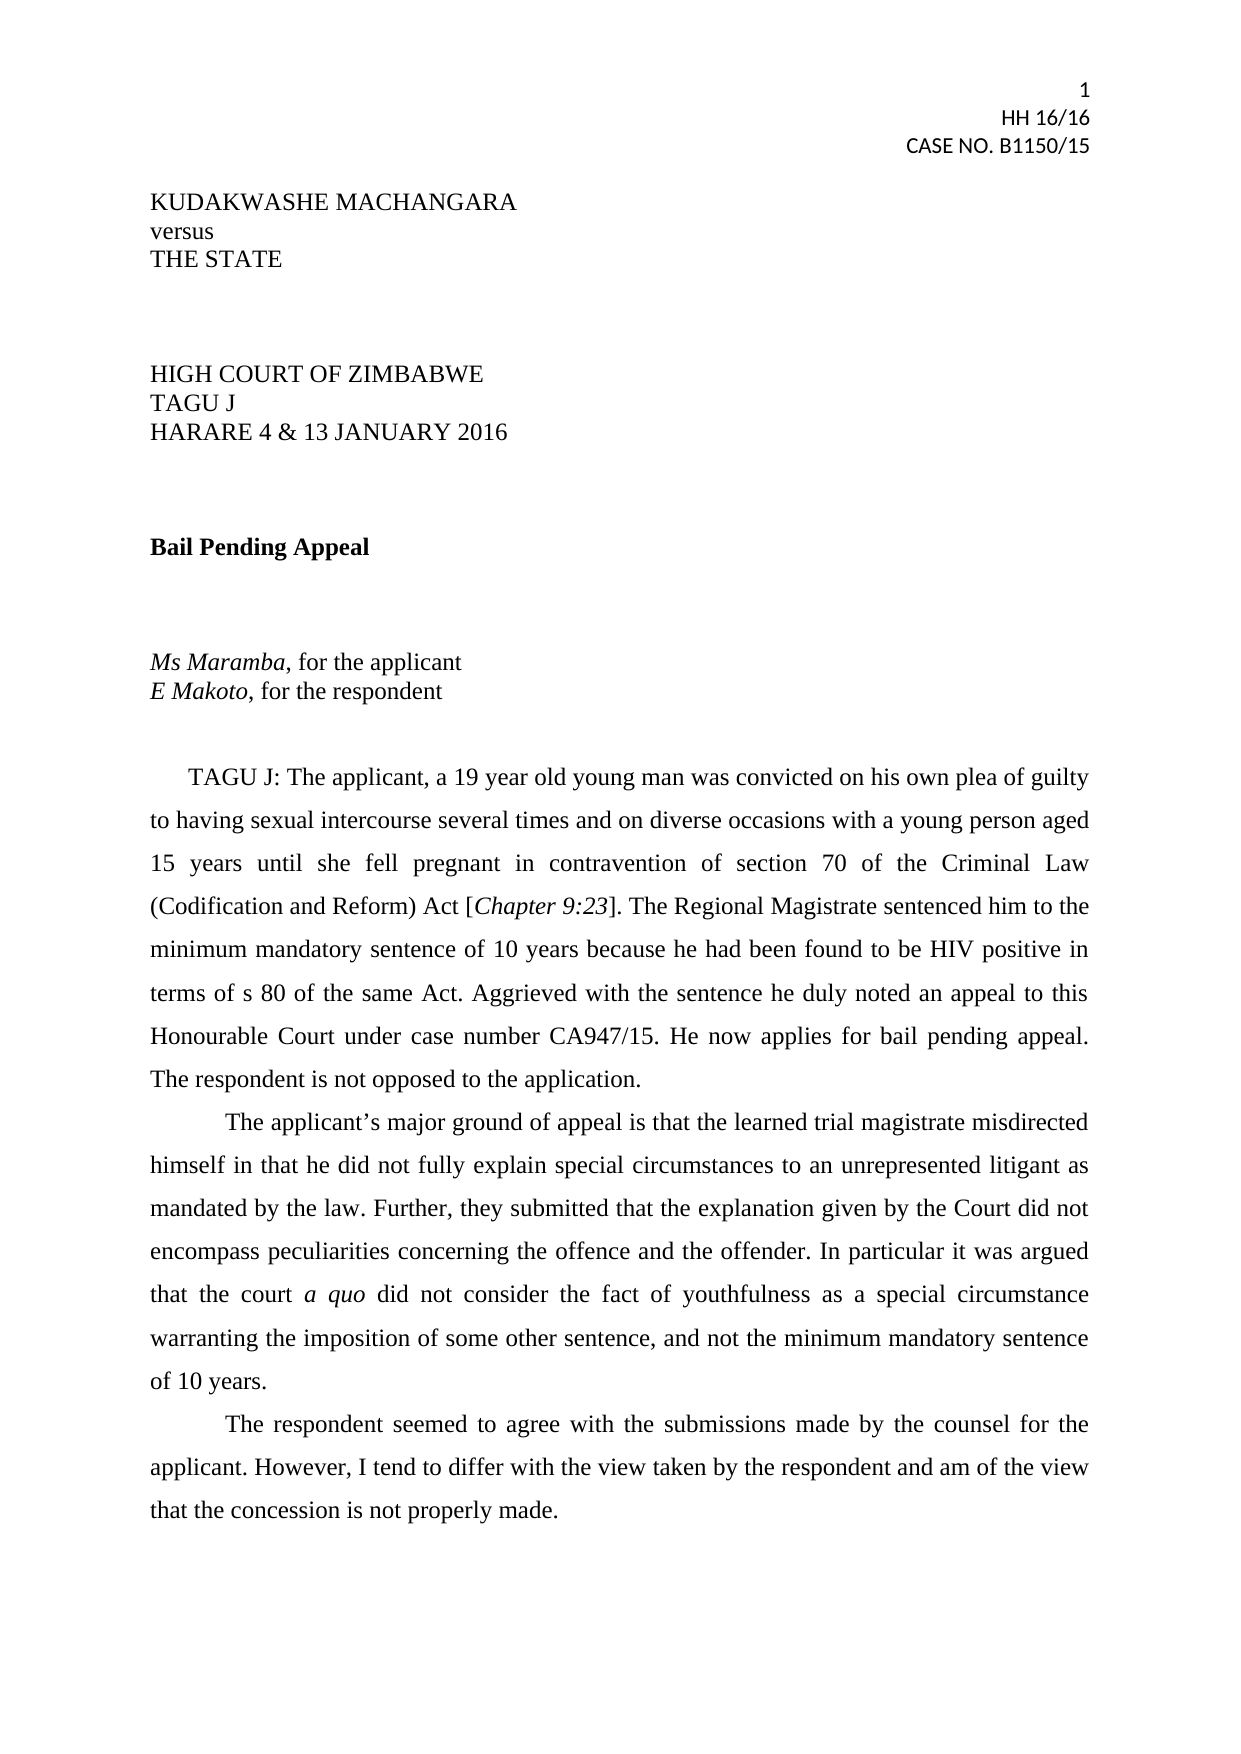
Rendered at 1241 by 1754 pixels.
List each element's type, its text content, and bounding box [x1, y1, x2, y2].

text Ms Maramba, for the applicant [150, 647, 1090, 676]
text HIGH COURT OF ZIMBABWE [150, 359, 1090, 388]
text versus [150, 216, 1090, 244]
text HARARE 4 & 13 JANUARY 2016 [150, 417, 1090, 446]
text E Makoto, for the respondent [150, 676, 1090, 704]
text The applicant’s major ground of appeal is that the learned trial magistrate misdirected himself in that he did not fully explain special circumstances to an unrepresented litigant as mandated by the law. Further, they submitted that the explanation given by the Court did not encompass peculiarities concerning the offence and the offender. In particular it was argued that the court a quo did not consider the fact of youthfulness as a special circumstance warranting the imposition of some other sentence, and not the minimum mandatory sentence of 10 years. [150, 1107, 1090, 1394]
text TAGU J: The applicant, a 19 year old young man was convicted on his own plea of guilty to having sexual intercourse several times and on diverse occasions with a young person aged 15 years until she fell pregnant in contravention of section 70 of the Criminal Law (Codification and Reform) Act [Chapter 9:23]. The Regional Magistrate sentenced him to the minimum mandatory sentence of 10 years because he had been found to be HIV positive in terms of s 80 of the same Act. Aggrieved with the sentence he duly noted an appeal to this Honourable Court under case number CA947/15. He now applies for bail pending appeal. The respondent is not opposed to the application. [150, 762, 1090, 1093]
text The respondent seemed to agree with the submissions made by the counsel for the applicant. However, I tend to differ with the view taken by the respondent and am of the view that the concession is not properly made. [150, 1409, 1090, 1524]
text THE STATE [150, 244, 1090, 273]
text KUDAKWASHE MACHANGARA [150, 187, 1090, 216]
text TAGU J [150, 388, 1090, 417]
text Bail Pending Appeal [150, 532, 1090, 561]
